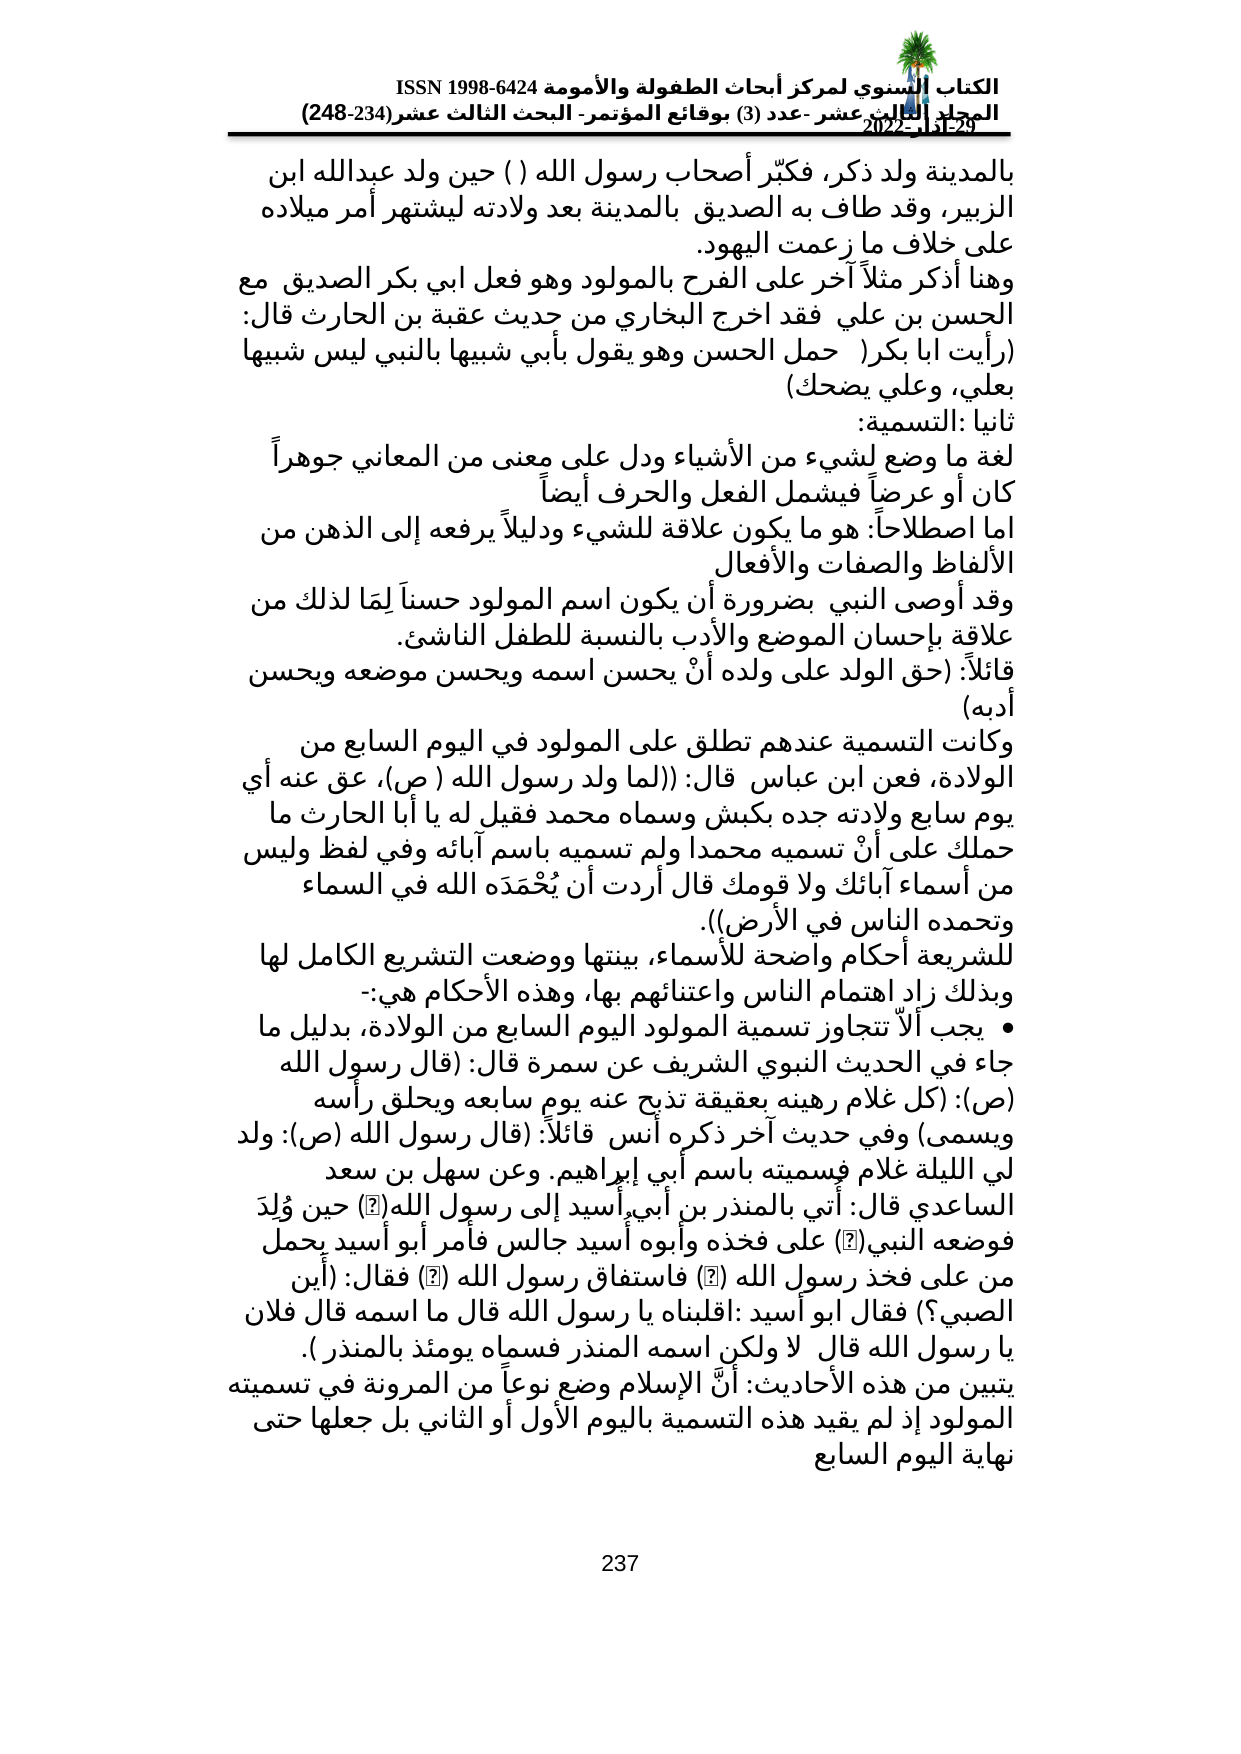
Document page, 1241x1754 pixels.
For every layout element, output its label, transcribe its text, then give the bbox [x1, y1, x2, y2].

text قائلاً: (حق الولد على ولده أنْ يحسن اسمه ويحسن موضعه ويحسن أدبه) ‏ [225, 652, 1015, 723]
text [225, 153, 1015, 260]
text وكانت التسمية عندهم تطلق على المولود في اليوم السابع من الولادة، فعن ابن عباس ‏قال: ((لما ولد رسول الله ( ص‏)، عق عنه أي يوم سابع ولادته جده بكبش وسماه محمد فقيل له يا ‏أبا الحارث ما حملك على أنْ تسميه محمدا ولم تسميه باسم آبائه وفي لفظ وليس من أسماء آبائك ‏ولا قومك قال أردت أن يُحْمَدَه الله في السماء وتحمده الناس في الأرض)).‏ [225, 723, 1015, 937]
text وقد أوصى النبي بضرورة أن يكون اسم المولود حسناَ لِمَا لذلك من علاقة بإحسان ‏الموضع والأدب بالنسبة للطفل الناشئ.‏ [225, 581, 1015, 652]
text للشريعة أحكام واضحة للأسماء، بينتها ووضعت التشريع الكامل لها وبذلك زاد اهتمام الناس ‏واعتنائهم بها، وهذه الأحكام هي:-‏ [225, 937, 1015, 1008]
picture [859, 17, 973, 126]
text ثانيا :التسمية:‏ [225, 403, 1015, 438]
text • يجب ألاّ تتجاوز تسمية المولود اليوم السابع من الولادة، بدليل ما جاء في الحديث النبوي ‏الشريف عن سمرة قال: (قال رسول الله (‏ص‏): (كل غلام رهينه بعقيقة تذبح عنه يوم سابعه ‏ويحلق رأسه ويسمى) وفي حديث آخر ذكره أنس قائلاً: (قال رسول الله (‏ص): ولد لي الليلة ‏غلام فسميته باسم أبي إبراهيم.‏ وعن سهل بن سعد الساعدي قال: أُتي بالمنذر بن أبي أُسيد إلى رسول الله(‏‏) حين وُلِدَ فوضعه ‏النبي(‏‏) على فخذه وأبوه أُسيد جالس فأمر أبو أسيد بحمل من على فخذ رسول الله (‏‏) ‏فاستفاق رسول الله (‏‏) فقال: (أَين الصبي؟) فقال ابو أسيد :اقلبناه يا رسول الله قال ما اسمه ‏قال فلان يا رسول الله قال :لا ولكن اسمه المنذر فسماه يومئذ بالمنذر ).‏ [225, 1008, 1015, 1365]
text اما اصطلاحاً: هو ما يكون علاقة للشيء ودليلاً يرفعه إلى الذهن من الألفاظ والصفات ‏والأفعال [225, 510, 1015, 581]
text يتبين من هذه الأحاديث: أنَّ الإسلام وضع نوعاً من المرونة في تسميته المولود إذ لم يقيد هذه ‏التسمية باليوم الأول أو الثاني بل جعلها حتى نهاية اليوم السابع ‏ [225, 1365, 1015, 1472]
text لغة ما وضع لشيء من الأشياء ودل على معنى من المعاني جوهراً كان أو عرضاً فيشمل الفعل ‏والحرف أيضاً ‏ [225, 438, 1015, 510]
text وهنا أذكر مثلاً آخر على الفرح بالمولود وهو فعل ابي بكر الصديق مع الحسن بن ‏علي فقد اخرج البخاري من حديث عقبة بن الحارث قال: (رأيت ابا بكر(‏ حمل الحسن ‏وهو يقول بأبي شبيها بالنبي ليس شبيها بعلي، وعلي يضحك) ‏ [225, 260, 1015, 403]
